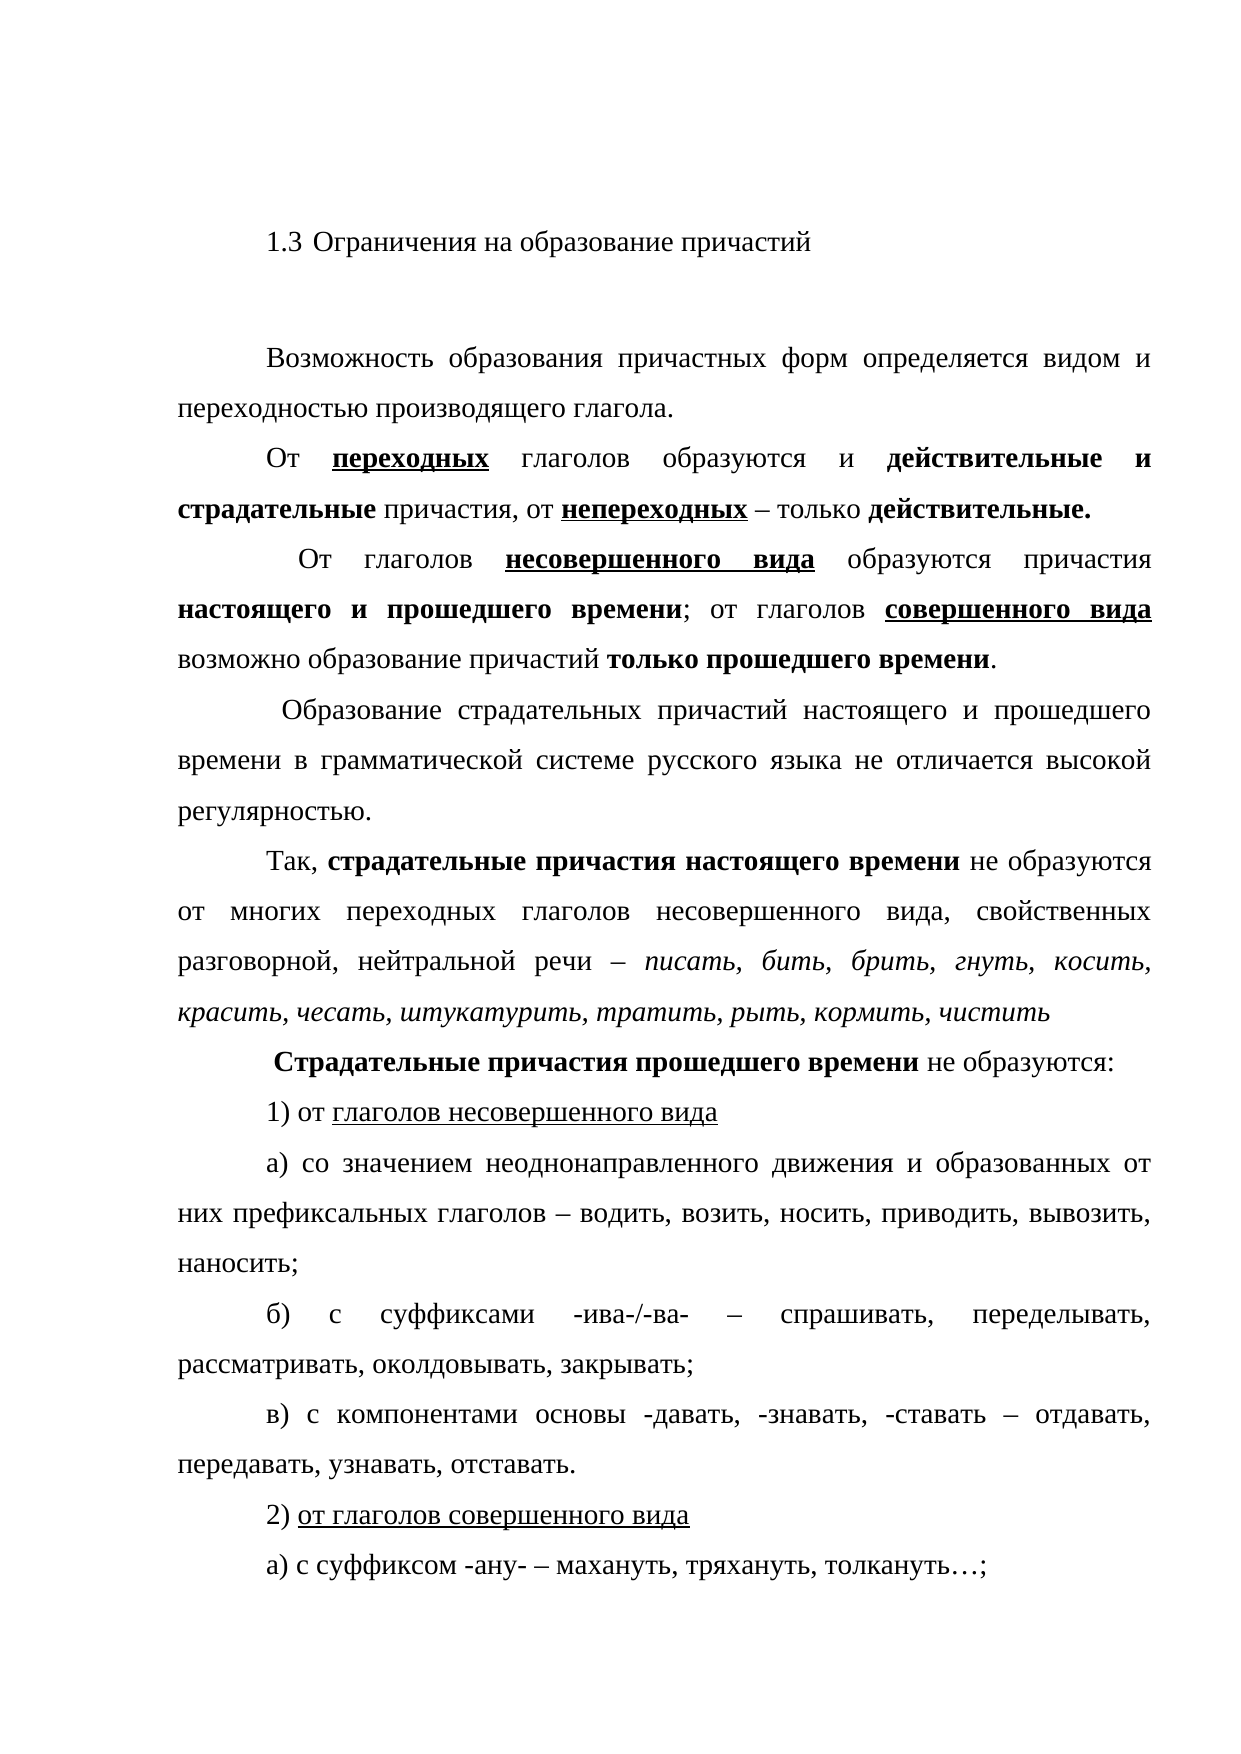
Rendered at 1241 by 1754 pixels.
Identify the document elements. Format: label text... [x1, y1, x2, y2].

list Страдательные причастия прошедшего времени не образуются: [177, 1044, 1152, 1078]
list б) с суффиксами -ива-/-ва- – спрашивать, переделывать, рассматривать, околдовывать, закрывать; [177, 1296, 1152, 1379]
list в) с компонентами основы -давать, -знавать, -ставать – отдавать, передавать, узнавать, отставать. [177, 1396, 1152, 1480]
list а) со значением неоднонаправленного движения и образованных от них префиксальных глаголов – водить, возить, носить, приводить, вывозить, наносить; [177, 1145, 1152, 1279]
list Образование страдательных причастий настоящего и прошедшего времени в грамматической системе русского языка не отличается высокой регулярностью. [177, 692, 1152, 826]
list От глаголов несовершенного вида образуются причастия настоящего и прошедшего времени; от глаголов совершенного вида возможно образование причастий только прошедшего времени. [177, 541, 1152, 675]
list Возможность образования причастных форм определяется видом и переходностью производящего глагола. [177, 340, 1152, 424]
list а) с суффиксом -ану- – махануть, тряхануть, толкануть…; [177, 1547, 1152, 1581]
list 1) от глаголов несовершенного вида [177, 1094, 1152, 1128]
list Ограничения на образование причастий [266, 224, 1152, 258]
list 2) от глаголов совершенного вида [177, 1497, 1152, 1531]
list От переходных глаголов образуются и действительные и страдательные причастия, от непереходных – только действительные. [177, 440, 1152, 524]
list Так, страдательные причастия настоящего времени не образуются от многих переходных глаголов несовершенного вида, свойственных разговорной, нейтральной речи – писать, бить, брить, гнуть, косить, красить, чесать, штукатурить, тратить, рыть, кормить, чистить [177, 843, 1152, 1027]
